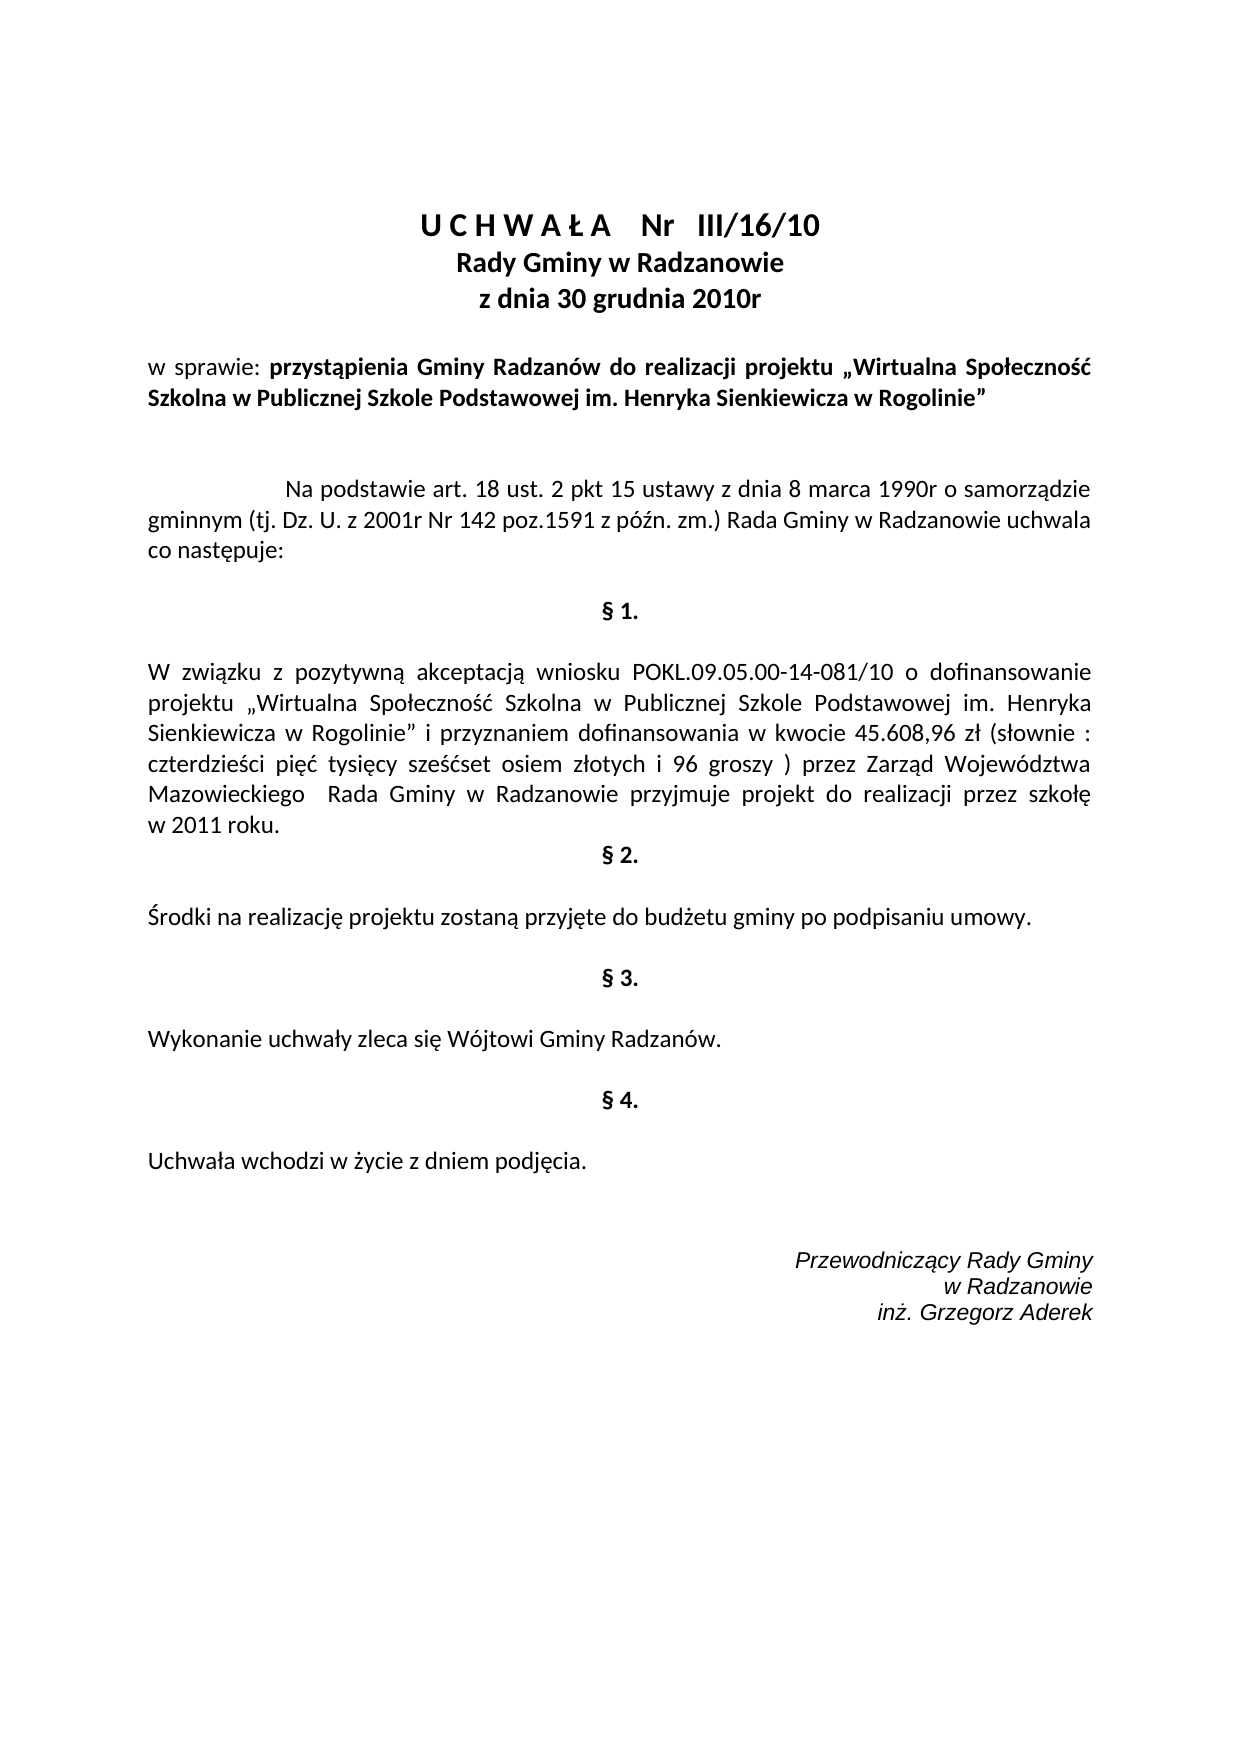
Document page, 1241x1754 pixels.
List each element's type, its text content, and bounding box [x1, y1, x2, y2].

text § 2. [148, 839, 1093, 870]
text Wykonanie uchwały zleca się Wójtowi Gminy Radzanów. [148, 1023, 1093, 1053]
text w Radzanowie [154, 1273, 1093, 1299]
text inż. Grzegorz Aderek [154, 1299, 1093, 1326]
text § 1. [148, 595, 1093, 626]
text Przewodniczący Rady Gminy [154, 1247, 1093, 1273]
text Na podstawie art. 18 ust. 2 pkt 15 ustawy z dnia 8 marca 1990r o samorządzie gminnym (tj. Dz. U. z 2001r Nr 142 poz.1591 z późn. zm.) Rada Gminy w Radzanowie uchwala co następuje: [148, 473, 1093, 565]
text Uchwała wchodzi w życie z dniem podjęcia. [148, 1145, 1093, 1175]
text Rady Gminy w Radzanowie [148, 244, 1093, 280]
text Środki na realizację projektu zostaną przyjęte do budżetu gminy po podpisaniu umowy. [148, 901, 1093, 931]
text U C H W A Ł A Nr III/16/10 [148, 204, 1093, 244]
text § 4. [148, 1084, 1093, 1114]
text W związku z pozytywną akceptacją wniosku POKL.09.05.00-14-081/10 o dofinansowanie projektu „Wirtualna Społeczność Szkolna w Publicznej Szkole Podstawowej im. Henryka Sienkiewicza w Rogolinie” i przyznaniem dofinansowania w kwocie 45.608,96 zł (słownie : czterdzieści pięć tysięcy sześćset osiem złotych i 96 groszy ) przez Zarząd Województwa Mazowieckiego Rada Gminy w Radzanowie przyjmuje projekt do realizacji przez szkołę w 2011 roku. [148, 656, 1093, 839]
text § 3. [148, 962, 1093, 992]
text w sprawie: przystąpienia Gminy Radzanów do realizacji projektu „Wirtualna Społeczność Szkolna w Publicznej Szkole Podstawowej im. Henryka Sienkiewicza w Rogolinie” [148, 351, 1093, 412]
text z dnia 30 grudnia 2010r [148, 280, 1093, 316]
